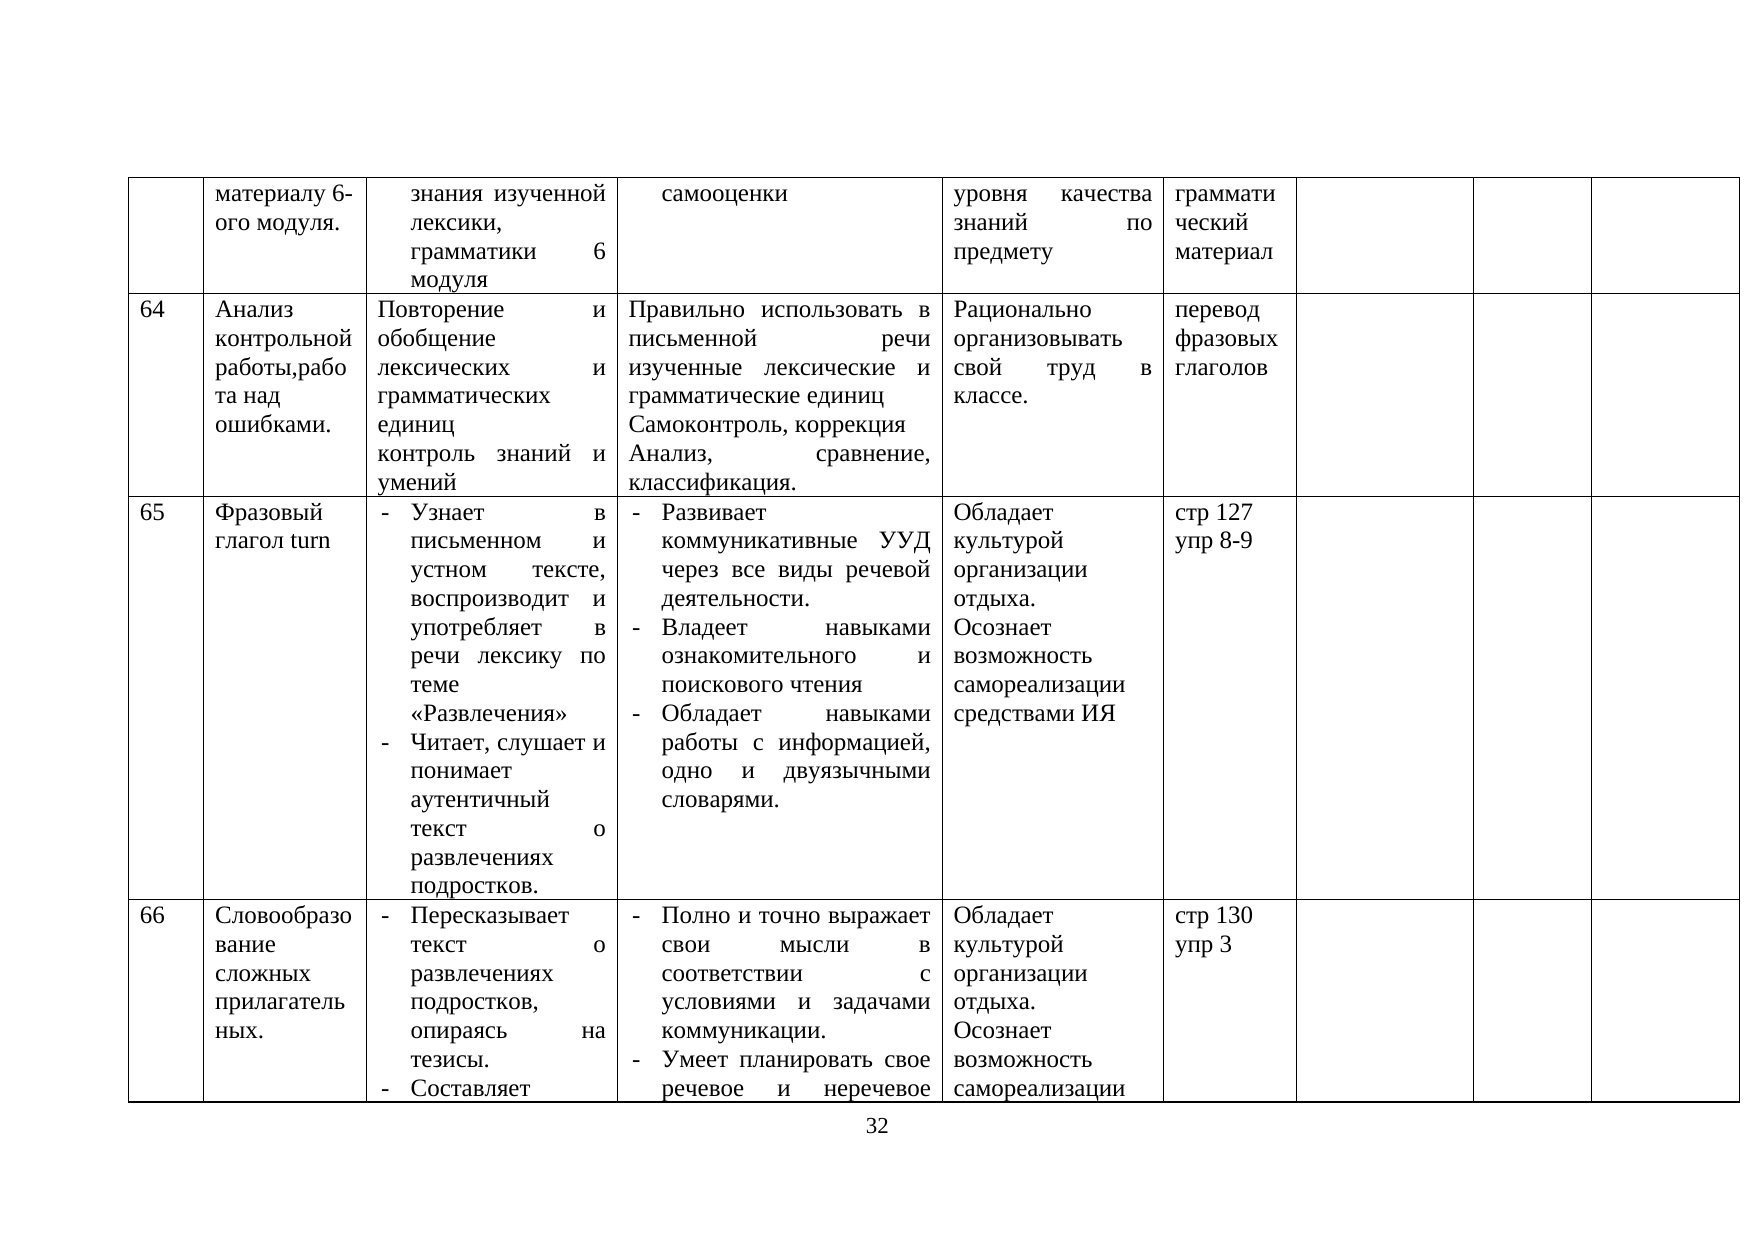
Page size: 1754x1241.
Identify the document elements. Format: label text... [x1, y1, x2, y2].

table_cell [1297, 497, 1473, 899]
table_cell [367, 178, 617, 293]
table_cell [367, 900, 617, 1101]
table_cell Узнает в письменном и устном тексте, воспроизводит и употребляет в речи лексику по теме «Развлечения» Читает, слушает и понимает аутентичный текст о развлечениях подростков. [367, 497, 617, 899]
table_cell [1474, 497, 1591, 899]
table_cell [1474, 178, 1591, 293]
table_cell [1164, 178, 1296, 293]
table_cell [204, 900, 366, 1101]
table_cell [618, 178, 942, 293]
table_cell 63 [129, 178, 203, 293]
table_cell 64 [129, 294, 203, 496]
table_cell [1592, 900, 1739, 1101]
table_cell Анализ контрольной работы,работа над ошибками. [204, 294, 366, 496]
table_cell Правильно использовать в письменной речи изученные лексические и грамматические единиц Самоконтроль, коррекция Анализ, сравнение, классификация. [618, 294, 942, 496]
table_cell [1474, 900, 1591, 1101]
table_cell [1297, 294, 1473, 496]
table_cell [1592, 497, 1739, 899]
table_cell Обладает культурой организации отдыха. Осознает возможность самореализации средствами ИЯ [943, 497, 1163, 899]
table_cell стр 130 упр 3 [1164, 900, 1296, 1101]
table_cell перевод фразовых глаголов [1164, 294, 1296, 496]
table_cell [1297, 178, 1473, 293]
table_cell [204, 178, 366, 293]
table_cell 65 [129, 497, 203, 899]
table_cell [943, 900, 1163, 1101]
table_cell стр 127 упр 8-9 [1164, 497, 1296, 899]
table_cell [1592, 178, 1739, 293]
table_cell Повторение и обобщение лексических и грамматических единиц контроль знаний и умений [367, 294, 617, 496]
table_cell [618, 900, 942, 1101]
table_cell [943, 178, 1163, 293]
table_cell [1474, 294, 1591, 496]
table_cell Развивает коммуникативные УУД через все виды речевой деятельности. Владеет навыками ознакомительного и поискового чтения Обладает навыками работы с информацией, одно и двуязычными словарями. [618, 497, 942, 899]
table_cell Рационально организовывать свой труд в классе. [943, 294, 1163, 496]
table_cell [1592, 294, 1739, 496]
table_cell Фразовый глагол turn [204, 497, 366, 899]
table_cell 66 [129, 900, 203, 1101]
table_cell [1297, 900, 1473, 1101]
